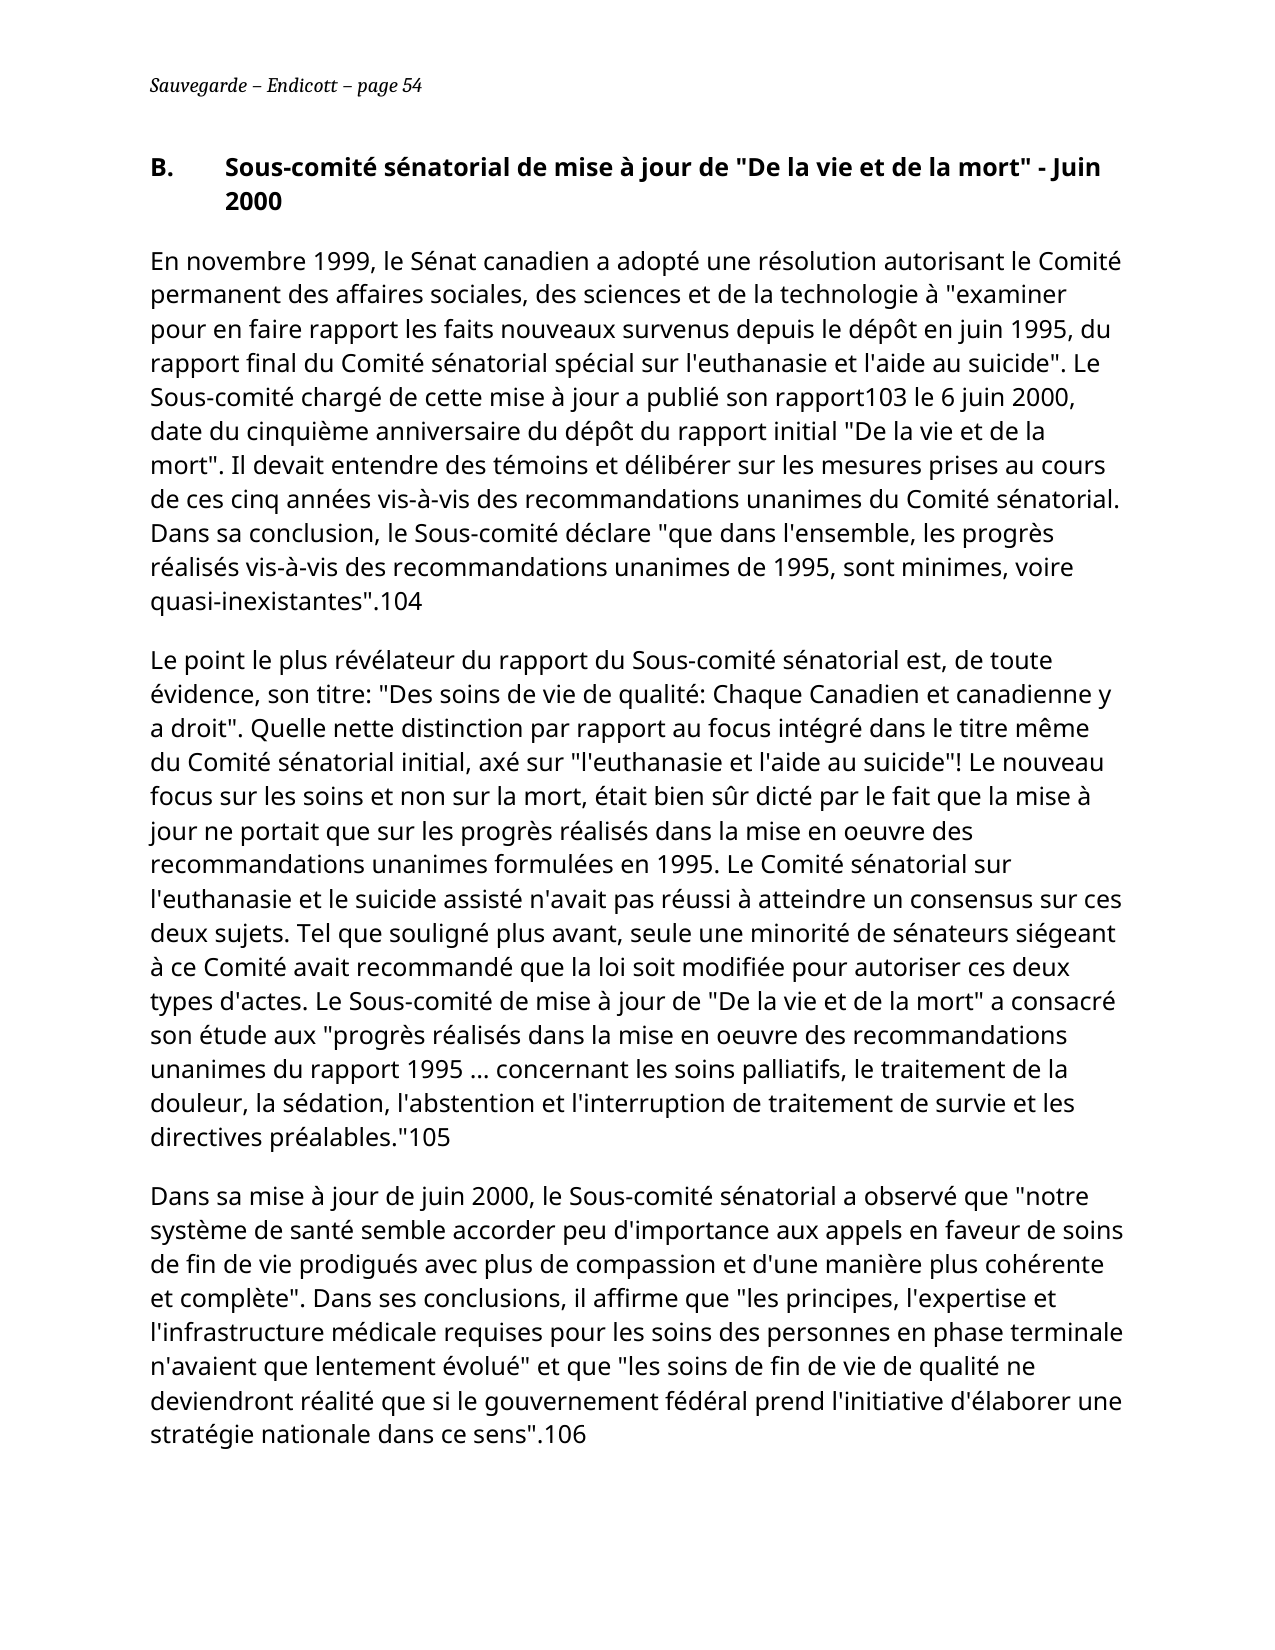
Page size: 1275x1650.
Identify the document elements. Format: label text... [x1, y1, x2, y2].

text Dans sa mise à jour de juin 2000, le Sous-comité sénatorial a observé que "notre système de santé semble accorder peu d'importance aux appels en faveur de soins de fin de vie prodigués avec plus de compassion et d'une manière plus cohérente et complète". Dans ses conclusions, il affirme que "les principes, l'expertise et l'infrastructure médicale requises pour les soins des personnes en phase terminale n'avaient que lentement évolué" et que "les soins de fin de vie de qualité ne deviendront réalité que si le gouvernement fédéral prend l'initiative d'élaborer une stratégie nationale dans ce sens".106 [150, 1179, 1125, 1451]
text B. Sous-comité sénatorial de mise à jour de "De la vie et de la mort" - Juin 2000 [150, 150, 1125, 218]
text En novembre 1999, le Sénat canadien a adopté une résolution autorisant le Comité permanent des affaires sociales, des sciences et de la technologie à "examiner pour en faire rapport les faits nouveaux survenus depuis le dépôt en juin 1995, du rapport final du Comité sénatorial spécial sur l'euthanasie et l'aide au suicide". Le Sous-comité chargé de cette mise à jour a publié son rapport103 le 6 juin 2000, date du cinquième anniversaire du dépôt du rapport initial "De la vie et de la mort". Il devait entendre des témoins et délibérer sur les mesures prises au cours de ces cinq années vis-à-vis des recommandations unanimes du Comité sénatorial. Dans sa conclusion, le Sous-comité déclare "que dans l'ensemble, les progrès réalisés vis-à-vis des recommandations unanimes de 1995, sont minimes, voire quasi-inexistantes".104 [150, 243, 1125, 618]
text Le point le plus révélateur du rapport du Sous-comité sénatorial est, de toute évidence, son titre: "Des soins de vie de qualité: Chaque Canadien et canadienne y a droit". Quelle nette distinction par rapport au focus intégré dans le titre même du Comité sénatorial initial, axé sur "l'euthanasie et l'aide au suicide"! Le nouveau focus sur les soins et non sur la mort, était bien sûr dicté par le fait que la mise à jour ne portait que sur les progrès réalisés dans la mise en oeuvre des recommandations unanimes formulées en 1995. Le Comité sénatorial sur l'euthanasie et le suicide assisté n'avait pas réussi à atteindre un consensus sur ces deux sujets. Tel que souligné plus avant, seule une minorité de sénateurs siégeant à ce Comité avait recommandé que la loi soit modifiée pour autoriser ces deux types d'actes. Le Sous-comité de mise à jour de "De la vie et de la mort" a consacré son étude aux "progrès réalisés dans la mise en oeuvre des recommandations unanimes du rapport 1995 … concernant les soins palliatifs, le traitement de la douleur, la sédation, l'abstention et l'interruption de traitement de survie et les directives préalables."105 [150, 643, 1125, 1154]
